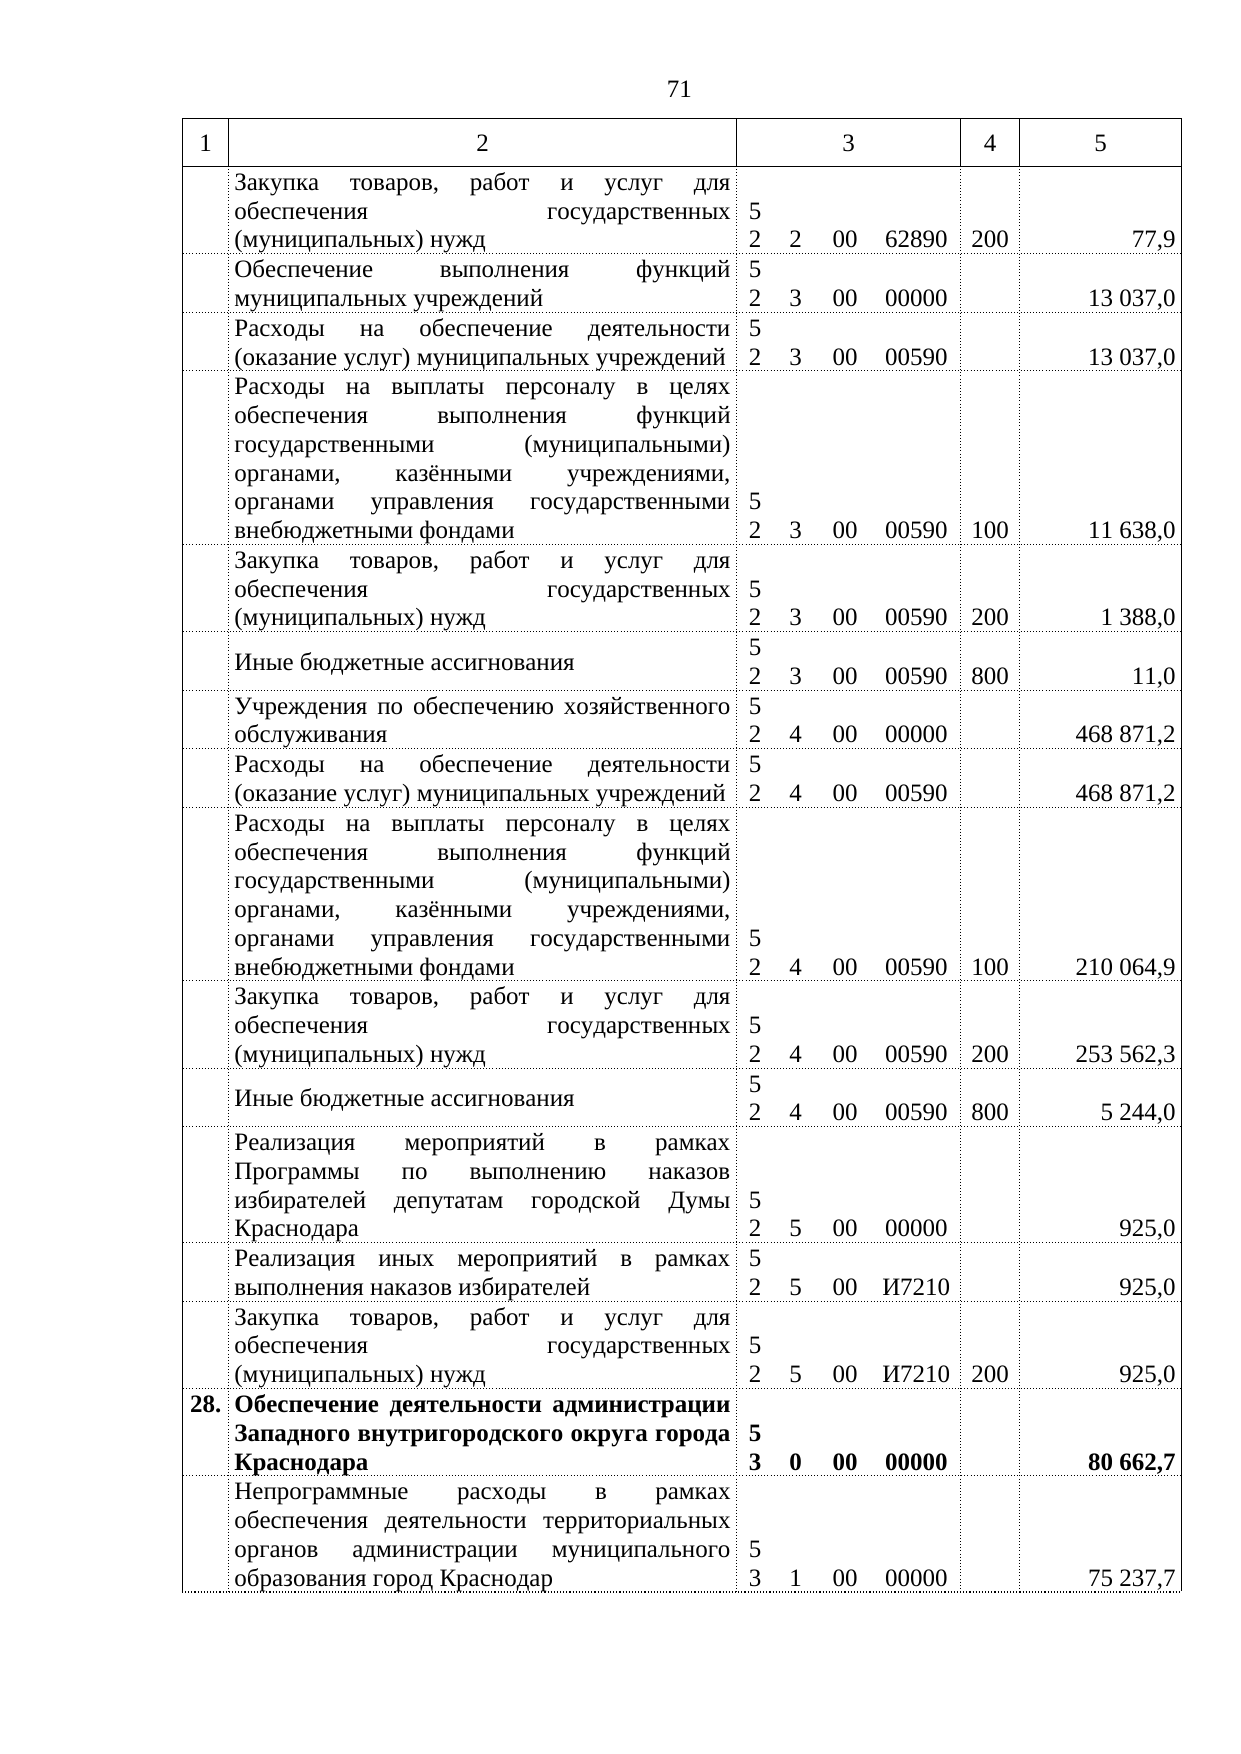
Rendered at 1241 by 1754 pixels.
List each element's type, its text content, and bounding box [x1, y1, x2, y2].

table_header 1 [183, 119, 228, 166]
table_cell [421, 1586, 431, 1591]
table_header 3 [737, 119, 960, 166]
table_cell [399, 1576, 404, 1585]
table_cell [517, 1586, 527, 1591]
table_header 4 [961, 119, 1019, 166]
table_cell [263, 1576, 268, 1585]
table_header 5 [1020, 119, 1181, 166]
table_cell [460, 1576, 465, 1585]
table_header 2 [229, 119, 736, 166]
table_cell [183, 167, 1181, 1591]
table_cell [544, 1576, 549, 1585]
